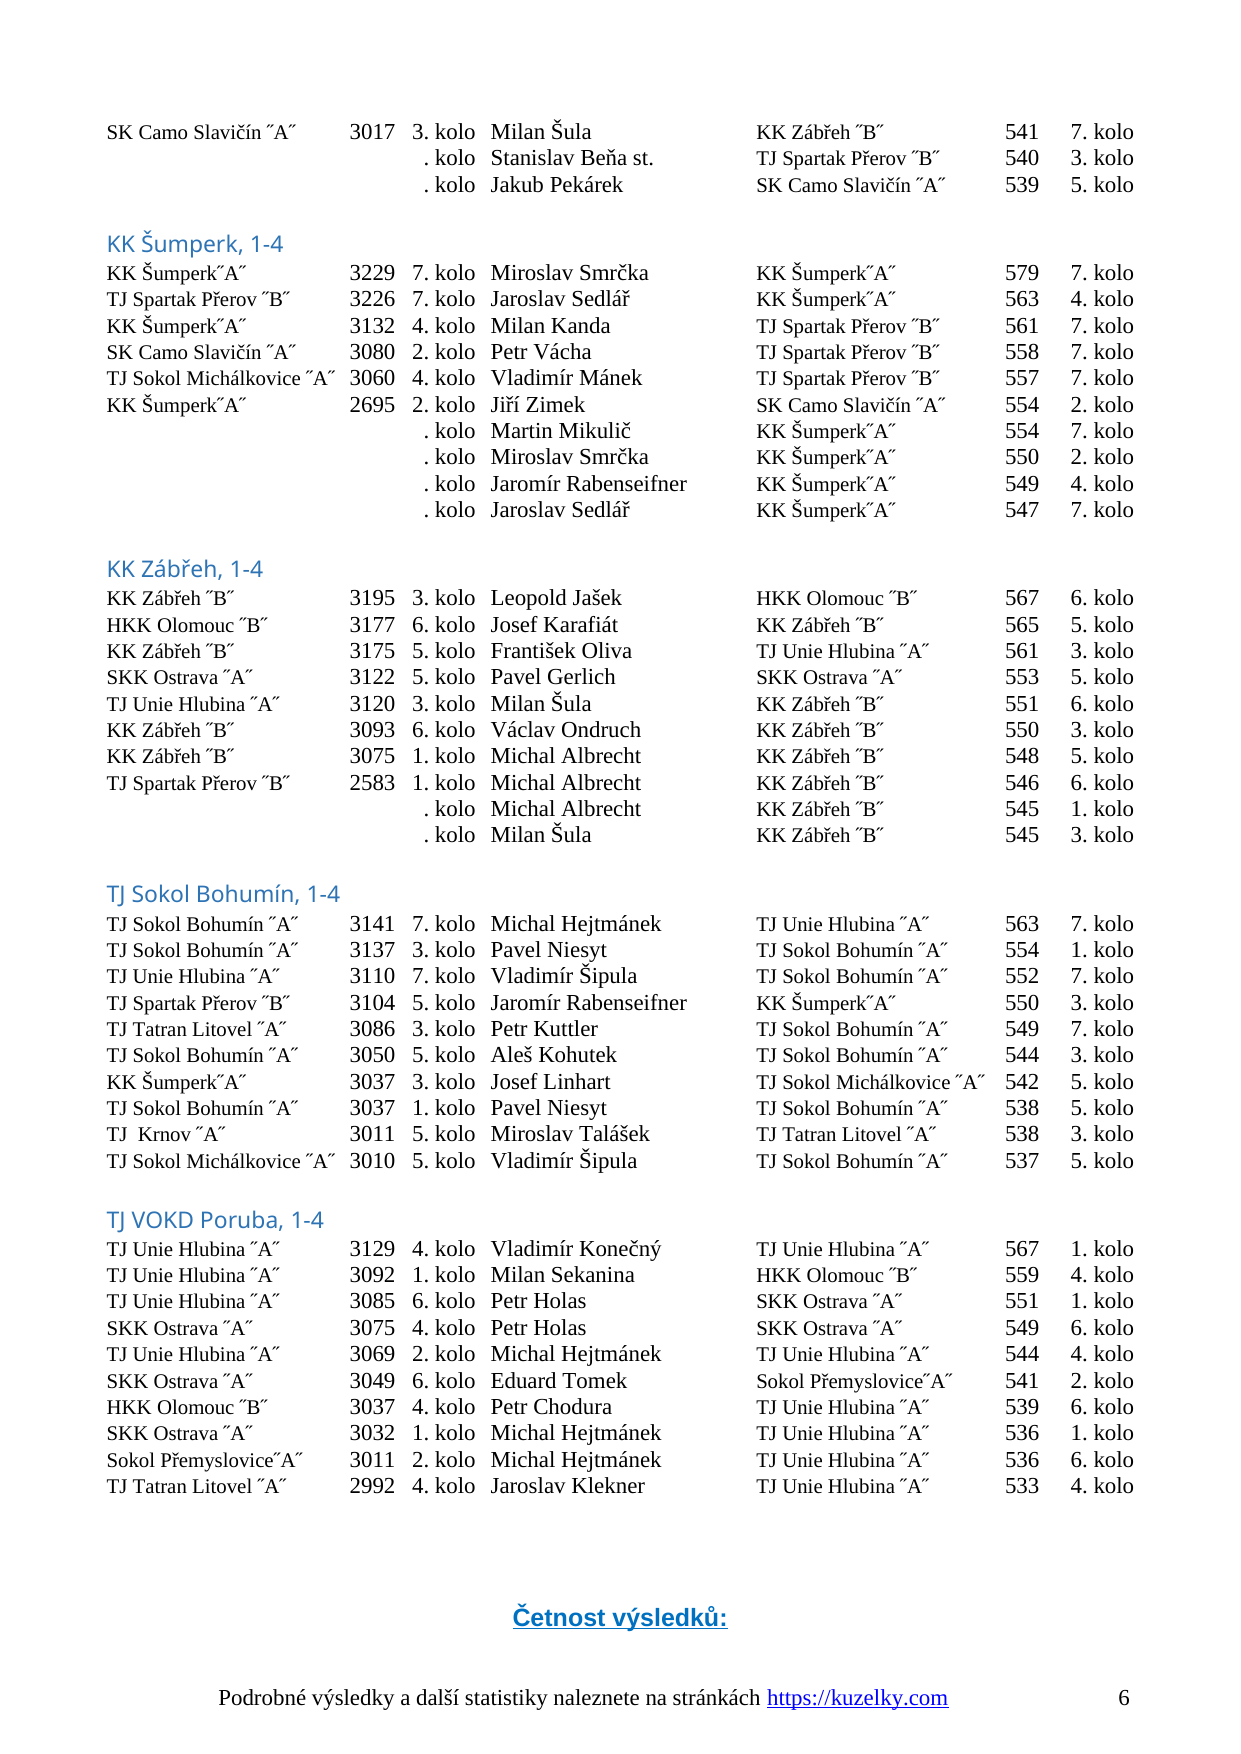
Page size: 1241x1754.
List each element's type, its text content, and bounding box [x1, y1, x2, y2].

text KK Šumperk˝A˝ 3132 4. kolo Milan Kanda TJ Spartak Přerov ˝B˝ 561 7. kolo [106, 312, 1134, 338]
text KK Zábřeh ˝B˝ 3175 5. kolo František Oliva TJ Unie Hlubina ˝A˝ 561 3. kolo [106, 637, 1134, 663]
text . kolo Martin Mikulič KK Šumperk˝A˝ 554 7. kolo [106, 417, 1134, 443]
text SK Camo Slavičín ˝A˝ 3017 3. kolo Milan Šula KK Zábřeh ˝B˝ 541 7. kolo [106, 118, 1134, 144]
text TJ Tatran Litovel ˝A˝ 3086 3. kolo Petr Kuttler TJ Sokol Bohumín ˝A˝ 549 7. kolo [106, 1015, 1134, 1041]
text KK Zábřeh ˝B˝ 3195 3. kolo Leopold Jašek HKK Olomouc ˝B˝ 567 6. kolo [106, 584, 1134, 611]
text . kolo Miroslav Smrčka KK Šumperk˝A˝ 550 2. kolo [106, 443, 1134, 470]
text TJ Unie Hlubina ˝A˝ 3110 7. kolo Vladimír Šipula TJ Sokol Bohumín ˝A˝ 552 7. kolo [106, 962, 1134, 989]
text . kolo Michal Albrecht KK Zábřeh ˝B˝ 545 1. kolo [106, 795, 1134, 821]
text TJ Sokol Bohumín ˝A˝ 3050 5. kolo Aleš Kohutek TJ Sokol Bohumín ˝A˝ 544 3. kolo [106, 1041, 1134, 1068]
subtitle KK Zábřeh, 1-4 [106, 553, 1134, 584]
text TJ Spartak Přerov ˝B˝ 2583 1. kolo Michal Albrecht KK Zábřeh ˝B˝ 546 6. kolo [106, 769, 1134, 795]
text TJ Tatran Litovel ˝A˝ 2992 4. kolo Jaroslav Klekner TJ Unie Hlubina ˝A˝ 533 4. kolo [106, 1472, 1134, 1498]
text . kolo Jakub Pekárek SK Camo Slavičín ˝A˝ 539 5. kolo [106, 171, 1134, 197]
text TJ Sokol Bohumín ˝A˝ 3037 1. kolo Pavel Niesyt TJ Sokol Bohumín ˝A˝ 538 5. kolo [106, 1094, 1134, 1120]
subtitle TJ Sokol Bohumín, 1-4 [106, 878, 1134, 909]
text TJ Spartak Přerov ˝B˝ 3104 5. kolo Jaromír Rabenseifner KK Šumperk˝A˝ 550 3. kolo [106, 989, 1134, 1015]
text TJ Unie Hlubina ˝A˝ 3129 4. kolo Vladimír Konečný TJ Unie Hlubina ˝A˝ 567 1. kolo [106, 1235, 1134, 1261]
text TJ Spartak Přerov ˝B˝ 3226 7. kolo Jaroslav Sedlář KK Šumperk˝A˝ 563 4. kolo [106, 285, 1134, 312]
text . kolo Jaroslav Sedlář KK Šumperk˝A˝ 547 7. kolo [106, 496, 1134, 522]
text TJ Sokol Bohumín ˝A˝ 3141 7. kolo Michal Hejtmánek TJ Unie Hlubina ˝A˝ 563 7. kolo [106, 909, 1134, 936]
text SK Camo Slavičín ˝A˝ 3080 2. kolo Petr Vácha TJ Spartak Přerov ˝B˝ 558 7. kolo [106, 338, 1134, 364]
text TJ Sokol Bohumín ˝A˝ 3137 3. kolo Pavel Niesyt TJ Sokol Bohumín ˝A˝ 554 1. kolo [106, 936, 1134, 962]
text KK Šumperk˝A˝ 3229 7. kolo Miroslav Smrčka KK Šumperk˝A˝ 579 7. kolo [106, 259, 1134, 285]
text SKK Ostrava ˝A˝ 3049 6. kolo Eduard Tomek Sokol Přemyslovice˝A˝ 541 2. kolo [106, 1367, 1134, 1393]
text KK Šumperk˝A˝ 2695 2. kolo Jiří Zimek SK Camo Slavičín ˝A˝ 554 2. kolo [106, 391, 1134, 417]
text HKK Olomouc ˝B˝ 3037 4. kolo Petr Chodura TJ Unie Hlubina ˝A˝ 539 6. kolo [106, 1393, 1134, 1419]
text TJ Unie Hlubina ˝A˝ 3092 1. kolo Milan Sekanina HKK Olomouc ˝B˝ 559 4. kolo [106, 1261, 1134, 1288]
text SKK Ostrava ˝A˝ 3032 1. kolo Michal Hejtmánek TJ Unie Hlubina ˝A˝ 536 1. kolo [106, 1419, 1134, 1446]
text TJ Krnov ˝A˝ 3011 5. kolo Miroslav Talášek TJ Tatran Litovel ˝A˝ 538 3. kolo [106, 1120, 1134, 1147]
subtitle TJ VOKD Poruba, 1-4 [106, 1204, 1134, 1235]
subtitle KK Šumperk, 1-4 [106, 228, 1134, 259]
text . kolo Jaromír Rabenseifner KK Šumperk˝A˝ 549 4. kolo [106, 470, 1134, 496]
text KK Šumperk˝A˝ 3037 3. kolo Josef Linhart TJ Sokol Michálkovice ˝A˝ 542 5. kolo [106, 1068, 1134, 1094]
text KK Zábřeh ˝B˝ 3093 6. kolo Václav Ondruch KK Zábřeh ˝B˝ 550 3. kolo [106, 716, 1134, 742]
text TJ Unie Hlubina ˝A˝ 3120 3. kolo Milan Šula KK Zábřeh ˝B˝ 551 6. kolo [106, 690, 1134, 716]
text TJ Unie Hlubina ˝A˝ 3085 6. kolo Petr Holas SKK Ostrava ˝A˝ 551 1. kolo [106, 1288, 1134, 1314]
text TJ Sokol Michálkovice ˝A˝ 3060 4. kolo Vladimír Mánek TJ Spartak Přerov ˝B˝ 557 7. kolo [106, 364, 1134, 391]
text Četnost výsledků: [94, 1602, 1145, 1631]
text TJ Unie Hlubina ˝A˝ 3069 2. kolo Michal Hejtmánek TJ Unie Hlubina ˝A˝ 544 4. kolo [106, 1340, 1134, 1367]
text KK Zábřeh ˝B˝ 3075 1. kolo Michal Albrecht KK Zábřeh ˝B˝ 548 5. kolo [106, 742, 1134, 769]
text . kolo Milan Šula KK Zábřeh ˝B˝ 545 3. kolo [106, 821, 1134, 848]
text SKK Ostrava ˝A˝ 3075 4. kolo Petr Holas SKK Ostrava ˝A˝ 549 6. kolo [106, 1314, 1134, 1340]
text SKK Ostrava ˝A˝ 3122 5. kolo Pavel Gerlich SKK Ostrava ˝A˝ 553 5. kolo [106, 663, 1134, 690]
text TJ Sokol Michálkovice ˝A˝ 3010 5. kolo Vladimír Šipula TJ Sokol Bohumín ˝A˝ 537 5. kolo [106, 1147, 1134, 1173]
text HKK Olomouc ˝B˝ 3177 6. kolo Josef Karafiát KK Zábřeh ˝B˝ 565 5. kolo [106, 611, 1134, 637]
text . kolo Stanislav Beňa st. TJ Spartak Přerov ˝B˝ 540 3. kolo [106, 144, 1134, 171]
text Sokol Přemyslovice˝A˝ 3011 2. kolo Michal Hejtmánek TJ Unie Hlubina ˝A˝ 536 6. kolo [106, 1446, 1134, 1472]
